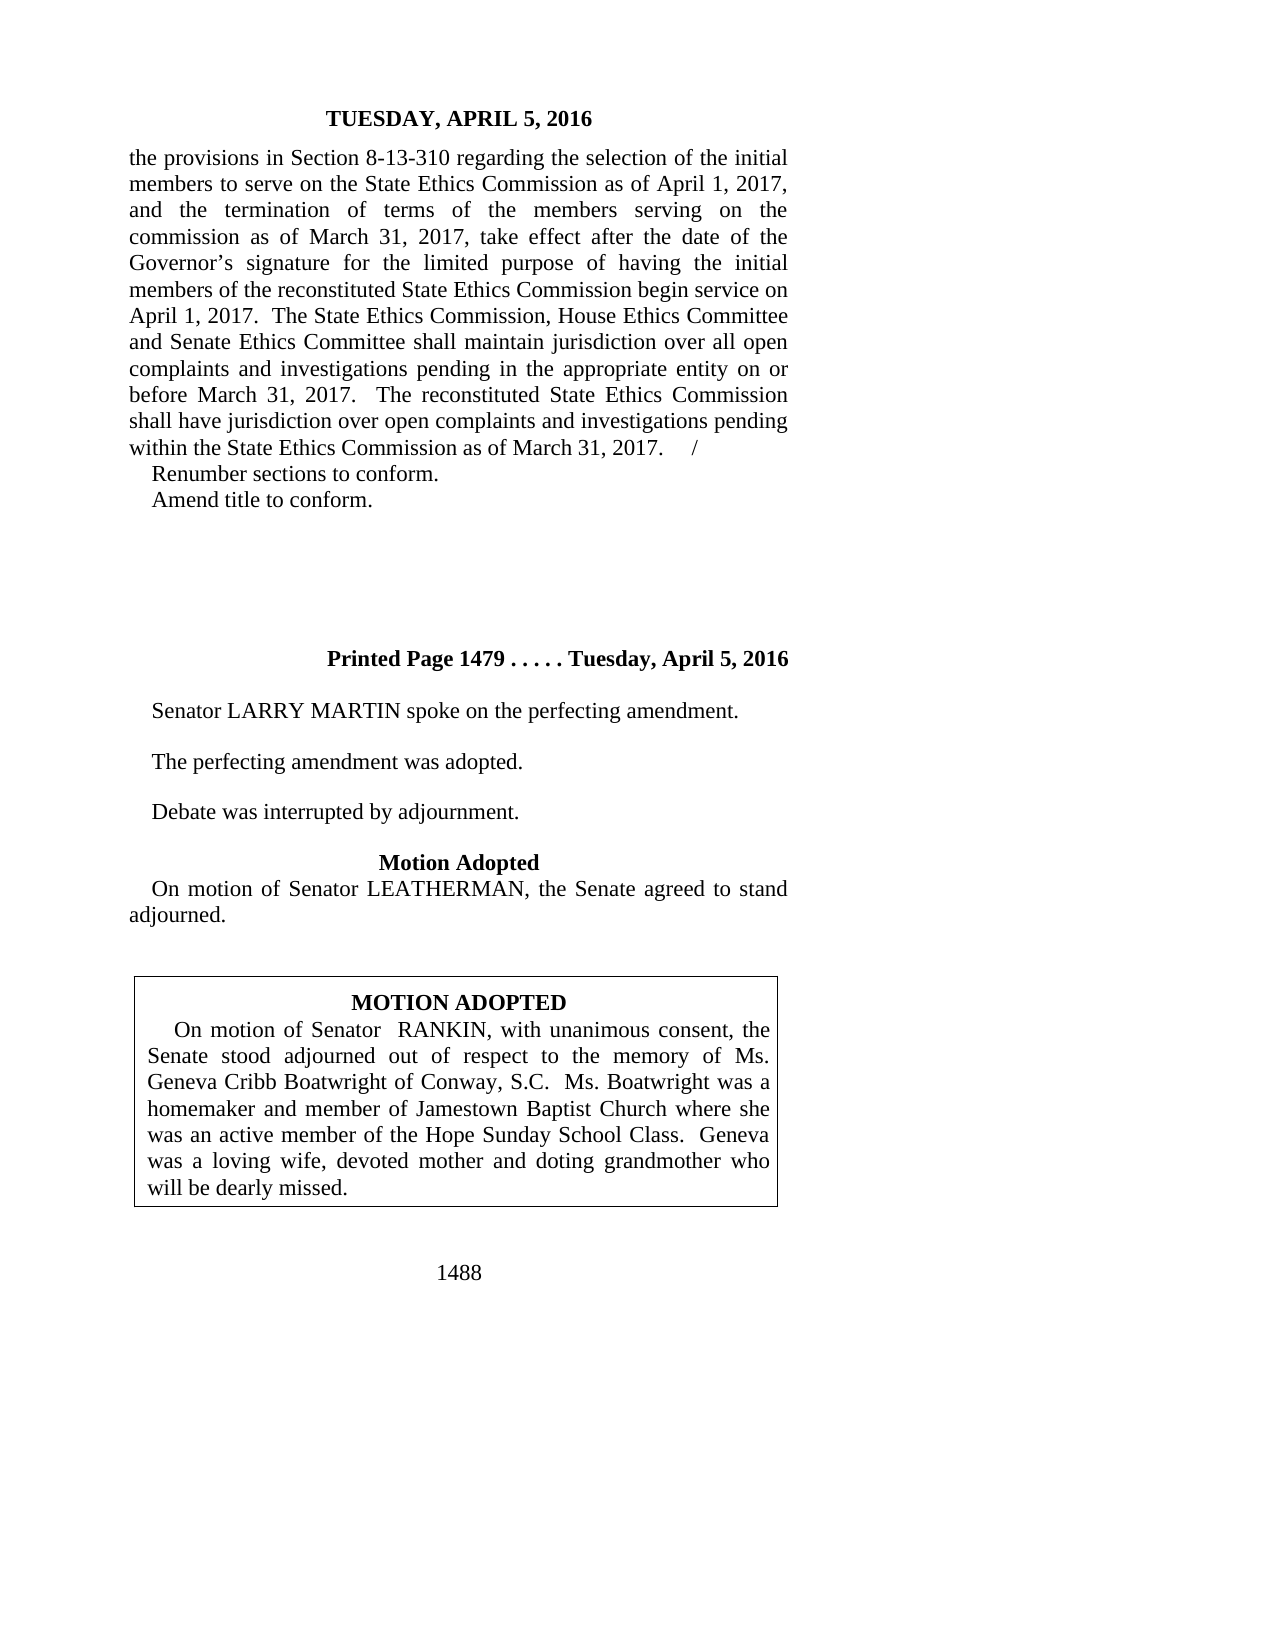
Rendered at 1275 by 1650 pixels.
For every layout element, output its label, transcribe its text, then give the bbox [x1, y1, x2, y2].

text Debate was interrupted by adjournment. [129, 798, 789, 824]
text On motion of Senator RANKIN, with unanimous consent, the Senate stood adjourned out of respect to the memory of Ms. Geneva Cribb Boatwright of Conway, S.C. Ms. Boatwright was a homemaker and member of Jamestown Baptist Church where she was an active member of the Hope Sunday School Class. Geneva was a loving wife, devoted mother and doting grandmother who will be dearly missed. [135, 1002, 777, 1206]
text Motion Adopted [129, 848, 789, 875]
text The perfecting amendment was adopted. [129, 748, 789, 774]
text Senator LARRY MARTIN spoke on the perfecting amendment. [129, 697, 789, 724]
text Amend title to conform. [129, 486, 789, 513]
text Renumber sections to conform. [129, 460, 789, 486]
text MOTION ADOPTED [135, 977, 777, 1002]
text On motion of Senator LEATHERMAN, the Senate agreed to stand adjourned. [129, 875, 789, 928]
text Printed Page 1479 . . . . . Tuesday, April 5, 2016 [129, 644, 789, 671]
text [129, 144, 789, 460]
